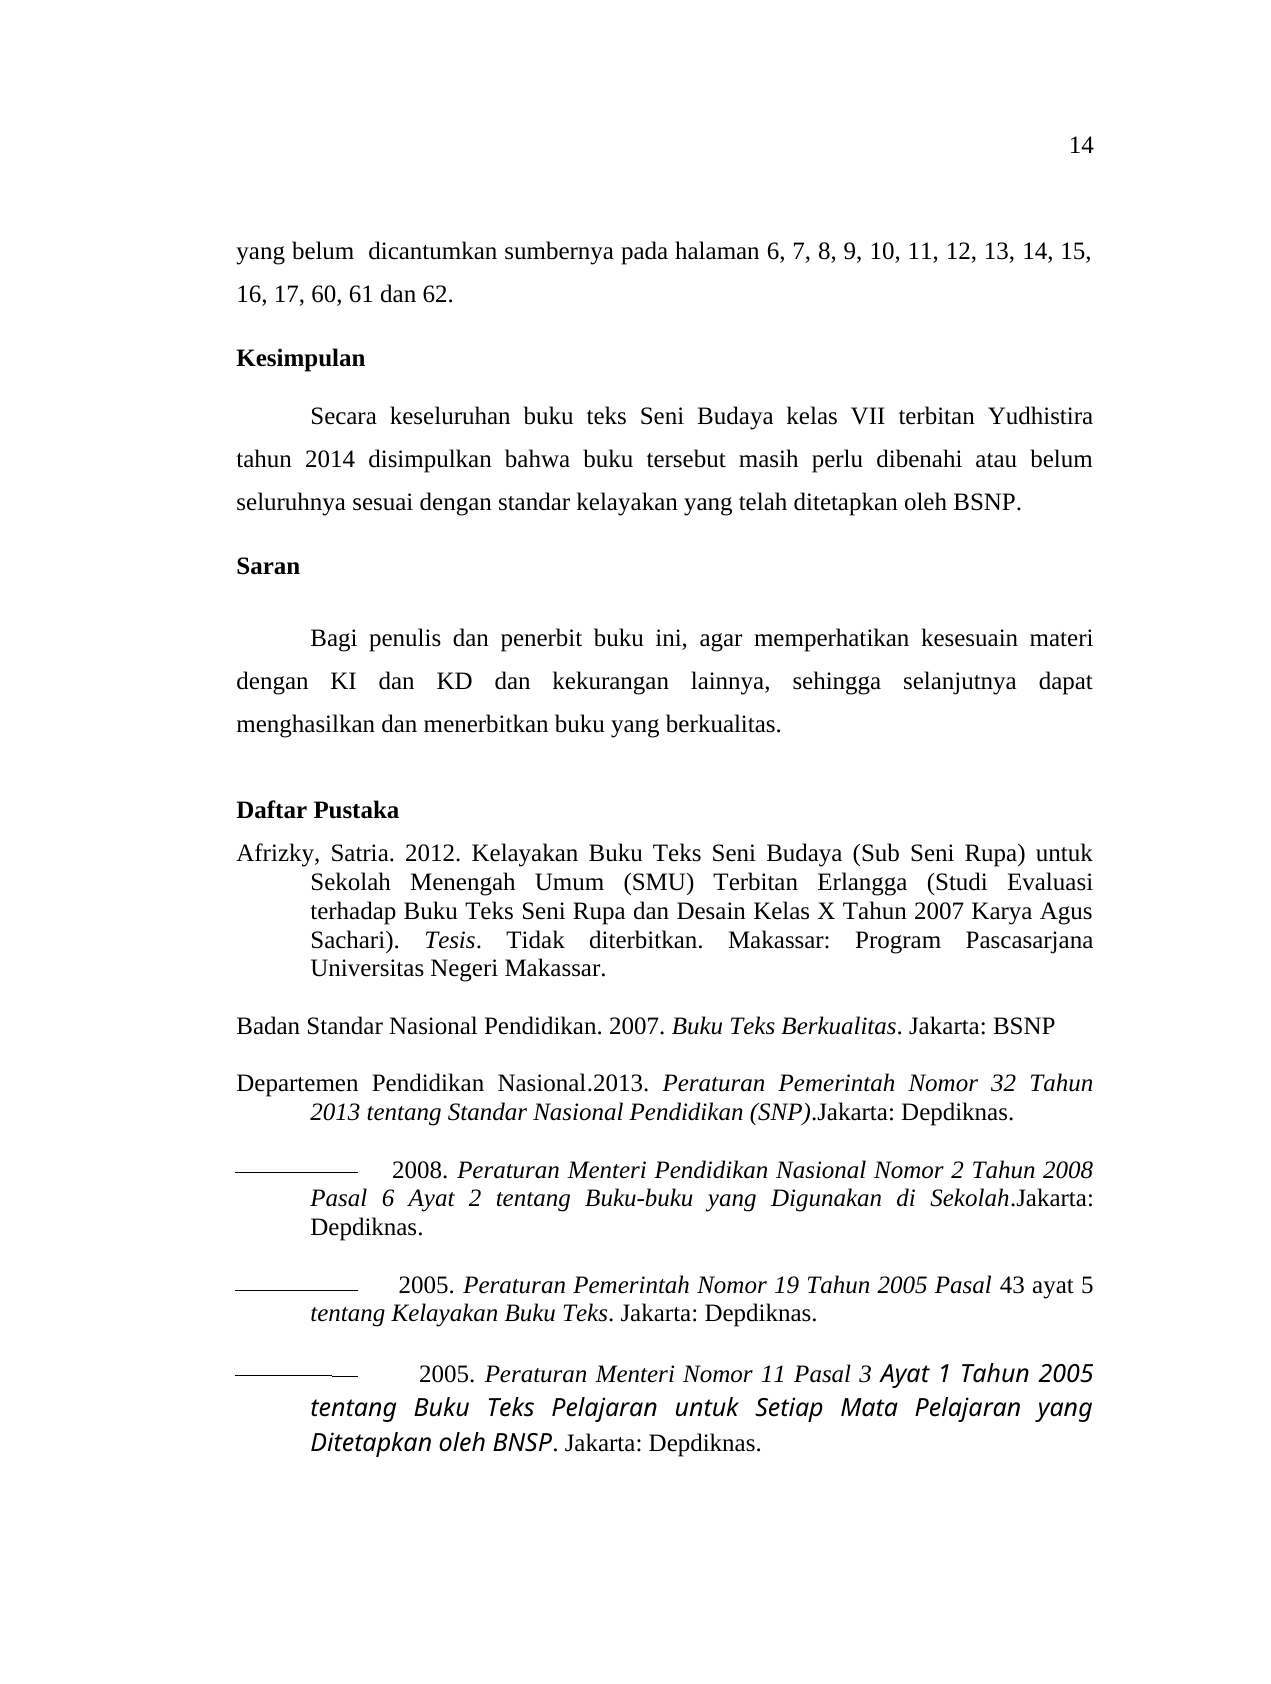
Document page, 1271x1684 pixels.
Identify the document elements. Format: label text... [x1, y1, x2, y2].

text Departemen Pendidikan Nasional.2013. Peraturan Pemerintah Nomor 32 Tahun 2013 tentang Standar Nasional Pendidikan (SNP).Jakarta: Depdiknas. [236, 1068, 1094, 1126]
text Kesimpulan [236, 343, 1094, 372]
text Badan Standar Nasional Pendidikan. 2007. Buku Teks Berkualitas. Jakarta: BSNP [236, 1011, 1094, 1040]
text Saran [236, 551, 1094, 580]
text 2005. Peraturan Pemerintah Nomor 19 Tahun 2005 Pasal 43 ayat 5 tentang Kelayakan Buku Teks. Jakarta: Depdiknas. [236, 1270, 1094, 1327]
text Afrizky, Satria. 2012. Kelayakan Buku Teks Seni Budaya (Sub Seni Rupa) untuk Sekolah Menengah Umum (SMU) Terbitan Erlangga (Studi Evaluasi terhadap Buku Teks Seni Rupa dan Desain Kelas X Tahun 2007 Karya Agus Sachari). Tesis. Tidak diterbitkan. Makassar: Program Pascasarjana Universitas Negeri Makassar. [236, 838, 1094, 982]
text 2005. Peraturan Menteri Nomor 11 Pasal 3 Ayat 1 Tahun 2005 tentang Buku Teks Pelajaran untuk Setiap Mata Pelajaran yang Ditetapkan oleh BNSP. Jakarta: Depdiknas. [236, 1356, 1094, 1458]
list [236, 236, 1094, 308]
text Bagi penulis dan penerbit buku ini, agar memperhatikan kesesuain materi dengan KI dan KD dan kekurangan lainnya, sehingga selanjutnya dapat menghasilkan dan menerbitkan buku yang berkualitas. [236, 623, 1094, 738]
list Secara keseluruhan buku teks Seni Budaya kelas VII terbitan Yudhistira tahun 2014 disimpulkan bahwa buku tersebut masih perlu dibenahi atau belum seluruhnya sesuai dengan standar kelayakan yang telah ditetapkan oleh BSNP. [236, 401, 1094, 516]
text 2008. Peraturan Menteri Pendidikan Nasional Nomor 2 Tahun 2008 Pasal 6 Ayat 2 tentang Buku-buku yang Digunakan di Sekolah.Jakarta: Depdiknas. [236, 1155, 1094, 1241]
text Daftar Pustaka [236, 795, 1094, 824]
